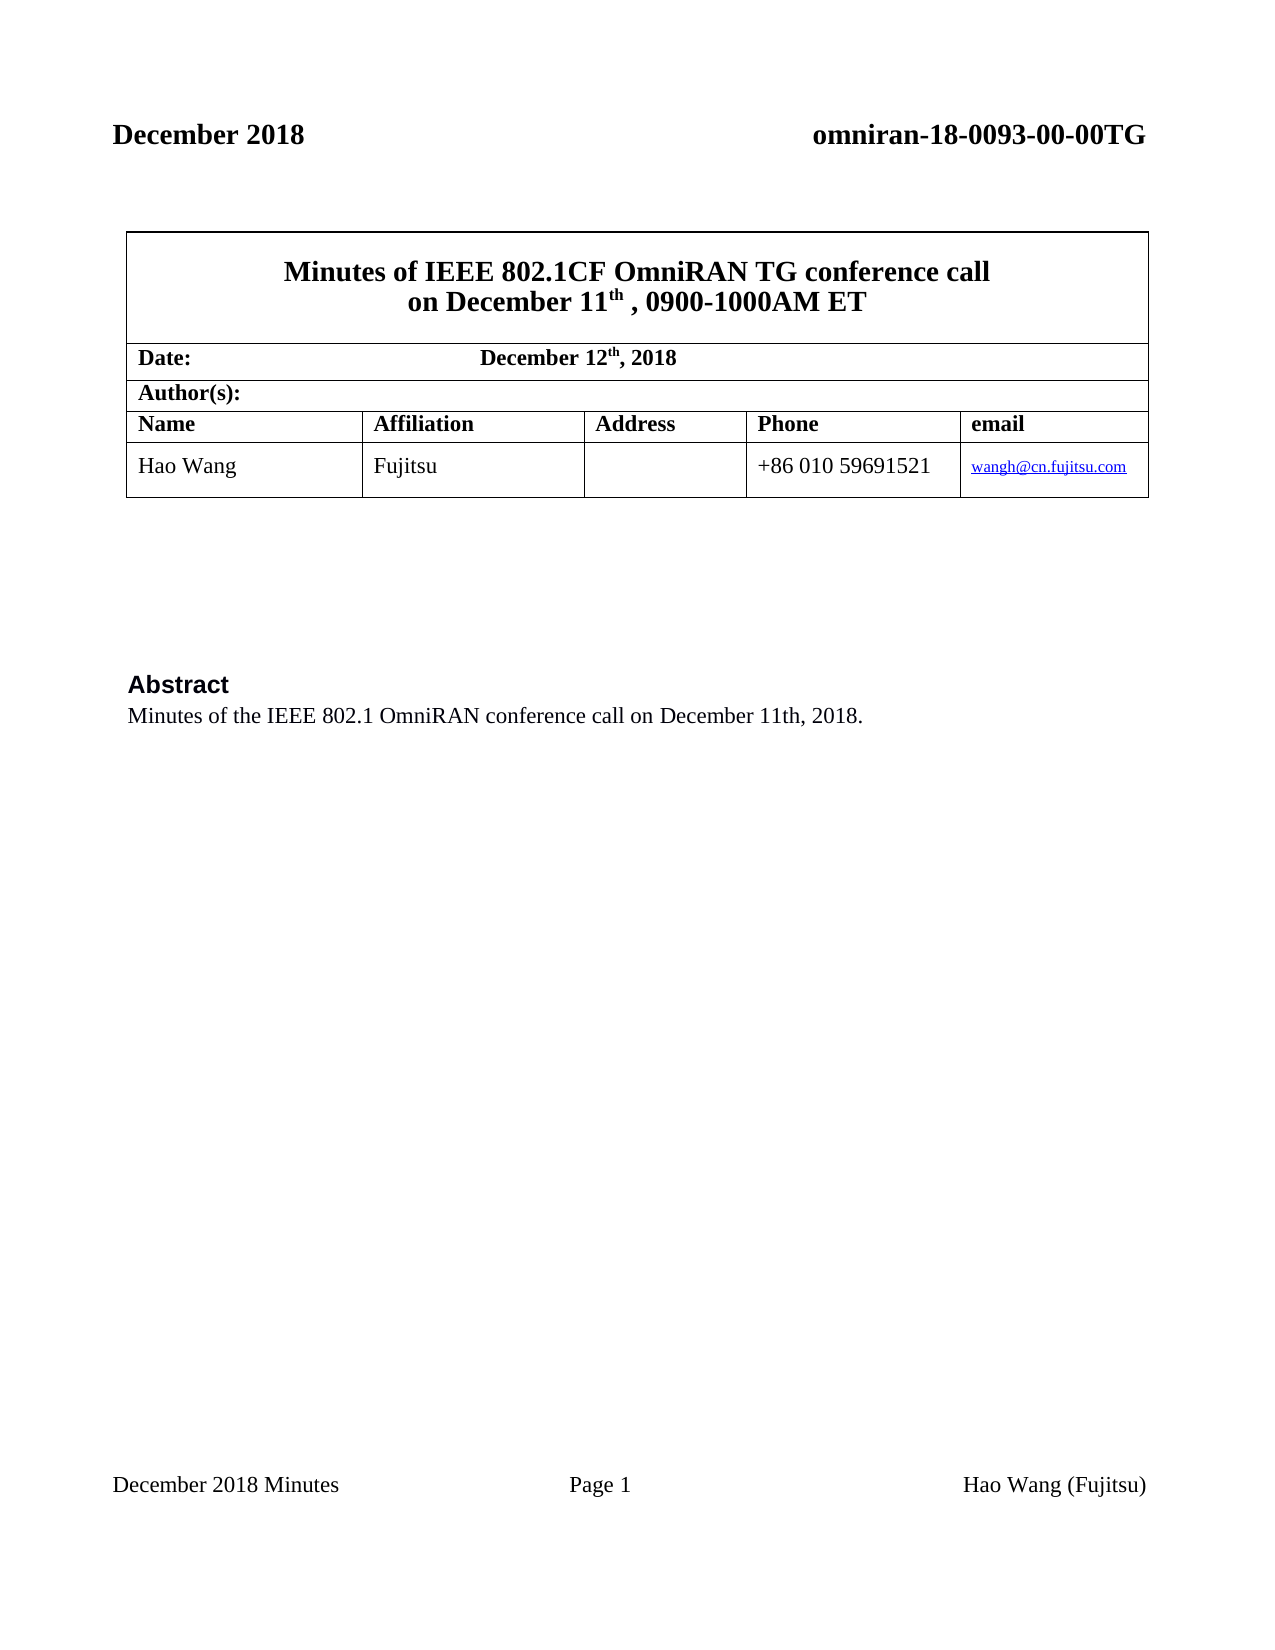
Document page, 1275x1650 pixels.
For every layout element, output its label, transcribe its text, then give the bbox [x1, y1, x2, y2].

table_cell Affiliation [363, 412, 584, 442]
table_cell email [961, 412, 1148, 442]
table_cell wangh@cn.fujitsu.com [961, 443, 1148, 497]
table_cell Address [585, 412, 746, 442]
table_cell Name [127, 412, 362, 442]
table_cell Author(s): [127, 381, 1148, 411]
table_cell Phone [747, 412, 960, 442]
table_cell +86 010 59691521 [747, 443, 960, 497]
table_cell [585, 443, 746, 497]
table_cell Date: December 12th, 2018 [127, 344, 1148, 380]
table_cell Fujitsu [363, 443, 584, 497]
table_header Minutes of IEEE 802.1CF OmniRAN TG conference call on December 11th , 0900-1000AM ET [127, 233, 1148, 343]
table_cell Hao Wang [127, 443, 362, 497]
